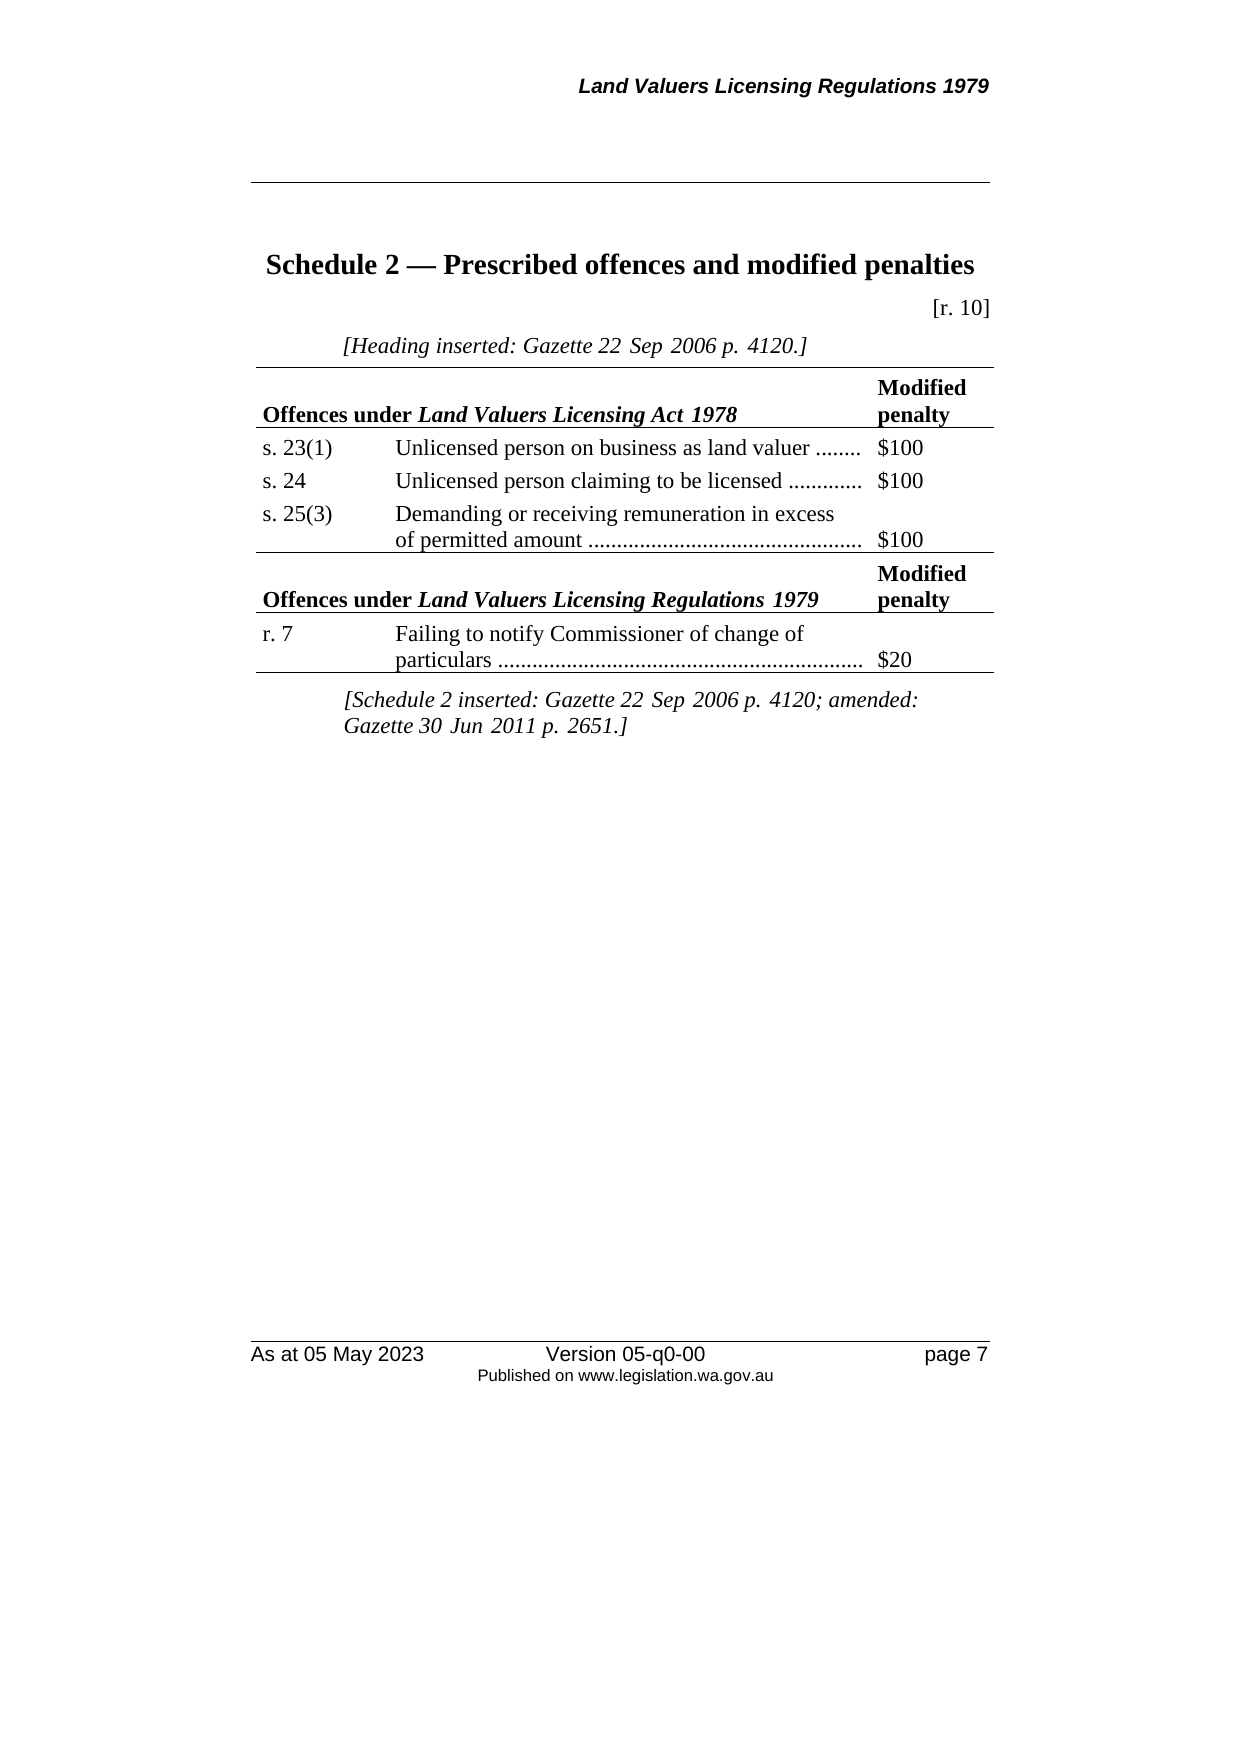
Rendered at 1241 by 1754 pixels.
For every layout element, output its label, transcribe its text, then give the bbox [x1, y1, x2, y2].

text [Schedule 2 inserted: Gazette 22 Sep 2006 p. 4120; amended: Gazette 30 Jun 2011 p. 2651.] [251, 686, 990, 738]
table_cell Failing to notify Commissioner of change of particulars ................................................................ [389, 613, 871, 672]
table_cell s. 23(1) [256, 428, 389, 461]
subtitle Schedule 2 — Prescribed offences and modified penalties [251, 247, 990, 281]
table_cell Unlicensed person on business as land valuer ........ [389, 428, 871, 461]
table_cell r. 7 [256, 613, 389, 672]
table_cell $100 [871, 428, 994, 461]
table_cell Modified penalty [871, 553, 994, 612]
table_cell $100 [871, 461, 994, 493]
table_cell Demanding or receiving remuneration in excess of permitted amount ................................................ [389, 493, 871, 552]
table_cell Unlicensed person claiming to be licensed ............. [389, 461, 871, 493]
table_cell $100 [871, 493, 994, 552]
text [r. 10] [251, 293, 990, 320]
table_cell $20 [871, 613, 994, 672]
subtitle [Heading inserted: Gazette 22 Sep 2006 p. 4120.] [251, 332, 990, 359]
table_cell Offences under Land Valuers Licensing Regulations 1979 [256, 553, 871, 612]
table_header Modified penalty [871, 368, 994, 427]
table_cell s. 25(3) [256, 493, 389, 552]
table_header Offences under Land Valuers Licensing Act 1978 [256, 368, 871, 427]
table_cell s. 24 [256, 461, 389, 493]
